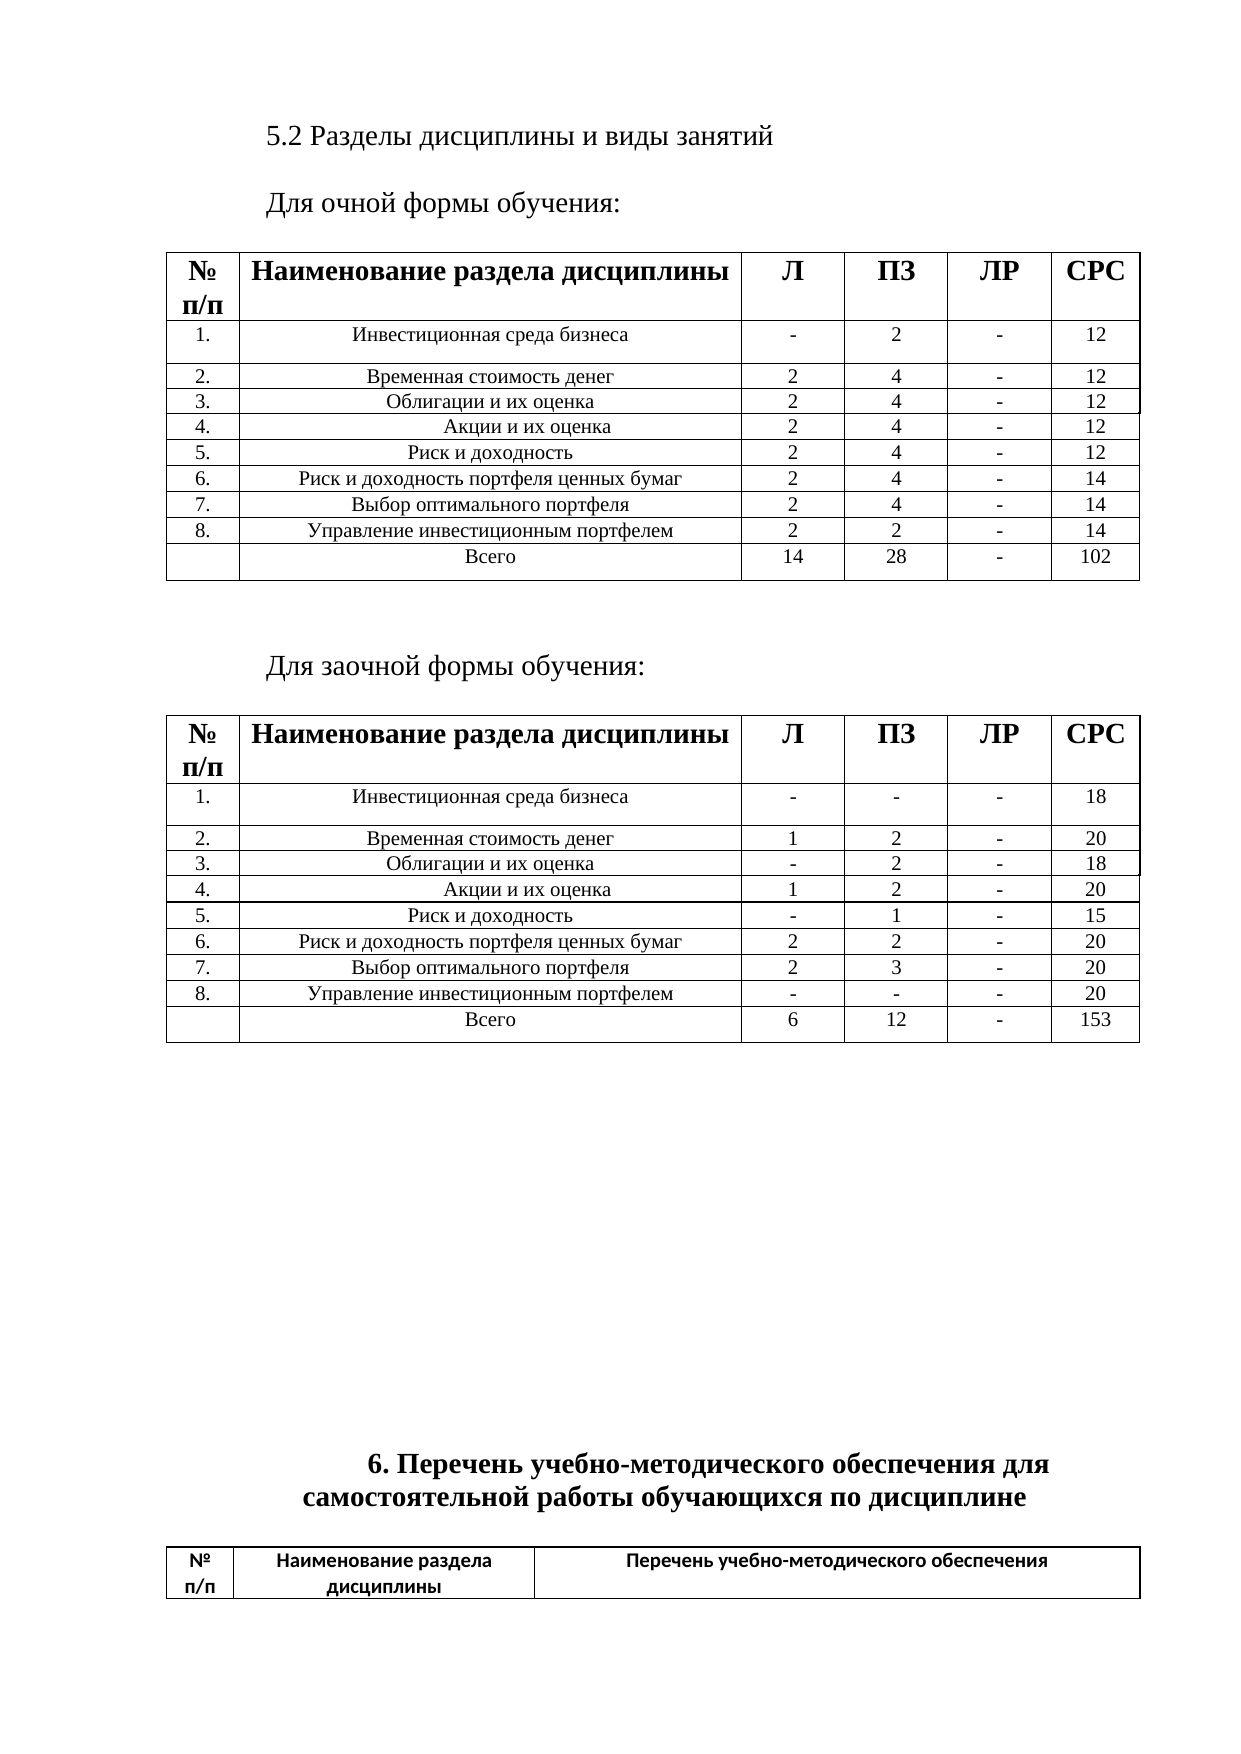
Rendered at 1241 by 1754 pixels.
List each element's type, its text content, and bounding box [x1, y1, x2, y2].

table_cell - [948, 414, 1051, 439]
table_cell 14 [1052, 492, 1139, 517]
table_cell 12 [1052, 414, 1139, 439]
table_cell 14 [1052, 466, 1139, 491]
table_header № п/п [167, 253, 239, 320]
table_cell 2 [742, 414, 844, 439]
table_cell Выбор оптимального портфеля [240, 492, 741, 517]
table_cell 2. [167, 826, 239, 850]
table_cell 20 [1052, 955, 1139, 979]
table_cell - [948, 1007, 1051, 1042]
table_cell 2. [167, 364, 239, 388]
table_cell Риск и доходность портфеля ценных бумаг [240, 466, 741, 491]
table_header Наименование раздела дисциплины [240, 253, 741, 320]
table_header Наименование раздела дисциплины [240, 716, 741, 783]
text Для заочной формы обучения: [177, 648, 1152, 681]
table_cell 28 [845, 544, 947, 580]
table_cell 2 [845, 876, 947, 901]
table_cell 4 [845, 466, 947, 491]
table_cell 8. [167, 981, 239, 1006]
table_cell - [742, 784, 844, 825]
table_cell 7. [167, 492, 239, 517]
table_cell 12 [1052, 440, 1139, 465]
table_cell - [742, 903, 844, 927]
table_cell 2 [742, 466, 844, 491]
table_cell Акции и их оценка [240, 876, 741, 901]
table_cell 12 [1052, 389, 1139, 413]
table_cell 2 [845, 321, 947, 363]
table_cell 3. [167, 851, 239, 875]
table_cell - [948, 876, 1051, 901]
table_cell 6. [167, 466, 239, 491]
table_cell 1 [845, 903, 947, 927]
table_header Л [742, 253, 844, 320]
table_cell - [948, 389, 1051, 413]
table_cell 20 [1052, 826, 1139, 850]
table_cell Выбор оптимального портфеля [240, 955, 741, 979]
table_header ЛР [948, 253, 1051, 320]
table_cell 5. [167, 440, 239, 465]
table_header № п/п [167, 1548, 233, 1598]
table_cell - [742, 321, 844, 363]
table_cell - [948, 364, 1051, 388]
table_cell 7. [167, 955, 239, 979]
table_cell 12 [1052, 364, 1139, 388]
table_cell Временная стоимость денег [240, 826, 741, 850]
table_cell - [948, 784, 1051, 825]
table_header ПЗ [845, 253, 947, 320]
table_cell - [948, 440, 1051, 465]
table_cell 6 [742, 1007, 844, 1042]
table_header ЛР [948, 716, 1051, 783]
table_cell 1 [742, 876, 844, 901]
table_header Л [742, 716, 844, 783]
table_cell 14 [1052, 518, 1139, 543]
text 5.2 Разделы дисциплины и виды занятий [177, 118, 1152, 152]
table_cell 20 [1052, 929, 1139, 953]
table_cell 3. [167, 389, 239, 413]
table_cell - [742, 981, 844, 1006]
table_cell 18 [1052, 851, 1139, 875]
table_cell 4 [845, 389, 947, 413]
table_cell 153 [1052, 1007, 1139, 1042]
table_header № п/п [167, 716, 239, 783]
table_cell 1. [167, 784, 239, 825]
table_cell 4 [845, 440, 947, 465]
table_header ПЗ [845, 716, 947, 783]
table_cell 20 [1052, 876, 1139, 901]
table_cell 2 [845, 518, 947, 543]
table_cell - [948, 851, 1051, 875]
table_cell - [845, 981, 947, 1006]
table_cell Риск и доходность портфеля ценных бумаг [240, 929, 741, 953]
table_cell - [742, 851, 844, 875]
table_cell - [948, 321, 1051, 363]
table_cell 2 [742, 492, 844, 517]
table_cell Облигации и их оценка [240, 389, 741, 413]
table_cell 3 [845, 955, 947, 979]
table_cell [167, 1007, 239, 1042]
table_cell 2 [742, 955, 844, 979]
table_cell 1 [742, 826, 844, 850]
table_cell 4 [845, 492, 947, 517]
table_cell 1. [167, 321, 239, 363]
table_cell Управление инвестиционным портфелем [240, 518, 741, 543]
table_cell 4 [845, 364, 947, 388]
table_cell 14 [742, 544, 844, 580]
table_header Перечень учебно-методического обеспечения [535, 1548, 1139, 1598]
table_cell 2 [845, 826, 947, 850]
table_cell 4 [845, 414, 947, 439]
table_cell Всего [240, 544, 741, 580]
table_cell 2 [742, 364, 844, 388]
table_cell - [948, 981, 1051, 1006]
table_cell 20 [1052, 981, 1139, 1006]
table_cell - [948, 929, 1051, 953]
table_cell 2 [742, 929, 844, 953]
table_cell 12 [1052, 321, 1139, 363]
table_cell Инвестиционная среда бизнеса [240, 784, 741, 825]
table_cell 4. [167, 414, 239, 439]
table_header СРС [1052, 253, 1139, 320]
table_cell 4. [167, 876, 239, 901]
table_cell 18 [1052, 784, 1139, 825]
table_cell Облигации и их оценка [240, 851, 741, 875]
table_header Наименование раздела дисциплины [234, 1548, 534, 1598]
table_cell 5. [167, 903, 239, 927]
table_cell - [845, 784, 947, 825]
table_cell 2 [742, 440, 844, 465]
text 6. Перечень учебно-методического обеспечения для самостоятельной работы обучающихся по дисциплине [177, 1446, 1152, 1513]
table_cell 2 [845, 929, 947, 953]
table_cell 2 [742, 518, 844, 543]
table_cell 12 [845, 1007, 947, 1042]
table_cell 8. [167, 518, 239, 543]
table_cell 15 [1052, 903, 1139, 927]
table_cell Управление инвестиционным портфелем [240, 981, 741, 1006]
table_cell - [948, 518, 1051, 543]
table_cell - [948, 544, 1051, 580]
table_cell - [948, 903, 1051, 927]
table_cell - [948, 826, 1051, 850]
table_cell Временная стоимость денег [240, 364, 741, 388]
table_cell - [948, 492, 1051, 517]
table_cell 2 [845, 851, 947, 875]
table_cell 6. [167, 929, 239, 953]
text Для очной формы обучения: [177, 185, 1152, 219]
table_cell Риск и доходность [240, 440, 741, 465]
table_cell 2 [742, 389, 844, 413]
table_cell [167, 544, 239, 580]
table_cell 102 [1052, 544, 1139, 580]
table_cell - [948, 466, 1051, 491]
table_header СРС [1052, 716, 1139, 783]
table_cell Инвестиционная среда бизнеса [240, 321, 741, 363]
table_cell Всего [240, 1007, 741, 1042]
table_cell Риск и доходность [240, 903, 741, 927]
table_cell Акции и их оценка [240, 414, 741, 439]
table_cell - [948, 955, 1051, 979]
